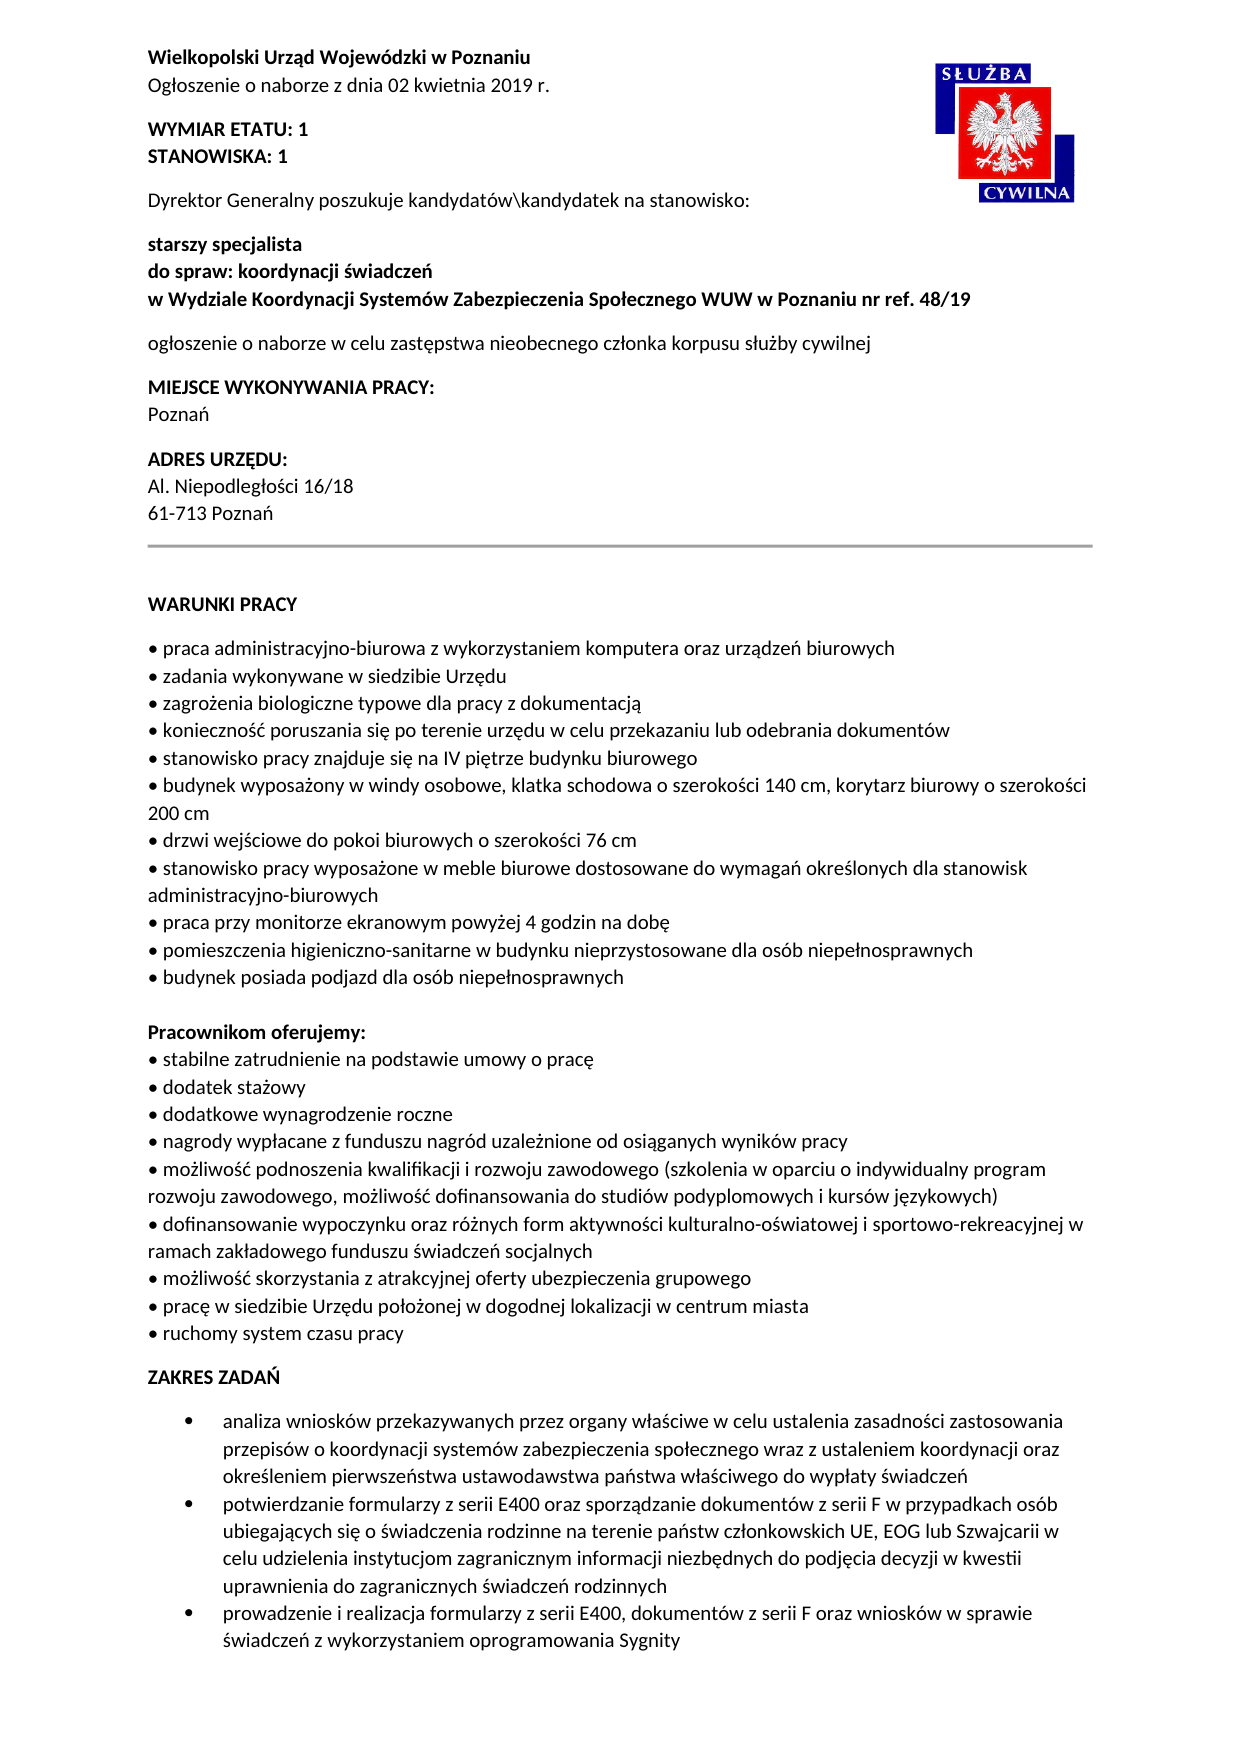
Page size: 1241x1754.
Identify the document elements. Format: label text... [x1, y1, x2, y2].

text Dyrektor Generalny poszukuje kandydatów\kandydatek na stanowisko: [148, 187, 1093, 213]
text ZAKRES ZADAŃ [148, 1364, 1093, 1390]
text ogłoszenie o naborze w celu zastępstwa nieobecnego członka korpusu służby cywilnej [148, 330, 1093, 356]
text WYMIAR ETATU: 1 [148, 116, 1093, 141]
text starszy specjalista [148, 231, 1093, 257]
text • praca administracyjno-biurowa z wykorzystaniem komputera oraz urządzeń biurowych • zadania wykonywane w siedzibie Urzędu • zagrożenia biologiczne typowe dla pracy z dokumentacją • konieczność poruszania się po terenie urzędu w celu przekazaniu lub odebrania dokumentów • stanowisko pracy znajduje się na IV piętrze budynku biurowego • budynek wyposażony w windy osobowe, klatka schodowa o szerokości 140 cm, korytarz biurowy o szerokości 200 cm • drzwi wejściowe do pokoi biurowych o szerokości 76 cm • stanowisko pracy wyposażone w meble biurowe dostosowane do wymagań określonych dla stanowisk administracyjno-biurowych • praca przy monitorze ekranowym powyżej 4 godzin na dobę • pomieszczenia higieniczno-sanitarne w budynku nieprzystosowane dla osób niepełnosprawnych • budynek posiada podjazd dla osób niepełnosprawnych Pracownikom oferujemy: • stabilne zatrudnienie na podstawie umowy o pracę • dodatek stażowy • dodatkowe wynagrodzenie roczne • nagrody wypłacane z funduszu nagród uzależnione od osiąganych wyników pracy • możliwość podnoszenia kwalifikacji i rozwoju zawodowego (szkolenia w oparciu o indywidualny program rozwoju zawodowego, możliwość dofinansowania do studiów podyplomowych i kursów językowych) • dofinansowanie wypoczynku oraz różnych form aktywności kulturalno-oświatowej i sportowo-rekreacyjnej w ramach zakładowego funduszu świadczeń socjalnych • możliwość skorzystania z atrakcyjnej oferty ubezpieczenia grupowego • pracę w siedzibie Urzędu położonej w dogodnej lokalizacji w centrum miasta • ruchomy system czasu pracy [148, 636, 1093, 1346]
text ADRES URZĘDU: [148, 446, 1093, 471]
text Wielkopolski Urząd Wojewódzki w Poznaniu [148, 44, 1093, 70]
text w Wydziale Koordynacji Systemów Zabezpieczenia Społecznego WUW w Poznaniu nr ref. 48/19 [148, 286, 1093, 312]
picture [932, 97, 1079, 116]
list prowadzenie i realizacja formularzy z serii E400, dokumentów z serii F oraz wniosków w sprawie świadczeń z wykorzystaniem oprogramowania Sygnity [185, 1600, 1093, 1653]
list analiza wniosków przekazywanych przez organy właściwe w celu ustalenia zasadności zastosowania przepisów o koordynacji systemów zabezpieczenia społecznego wraz z ustaleniem koordynacji oraz określeniem pierwszeństwa ustawodawstwa państwa właściwego do wypłaty świadczeń [185, 1408, 1093, 1489]
picture [932, 169, 1079, 187]
text Ogłoszenie o naborze z dnia 02 kwietnia 2019 r. [148, 72, 1093, 97]
text WARUNKI PRACY [148, 591, 1093, 617]
text do spraw: koordynacji świadczeń [148, 259, 1093, 284]
text STANOWISKA: 1 [148, 143, 1093, 169]
text MIEJSCE WYKONYWANIA PRACY: [148, 374, 1093, 400]
text Poznań [148, 402, 1093, 427]
text Al. Niepodległości 16/18 61-713 Poznań [148, 473, 1093, 526]
list potwierdzanie formularzy z serii E400 oraz sporządzanie dokumentów z serii F w przypadkach osób ubiegających się o świadczenia rodzinne na terenie państw członkowskich UE, EOG lub Szwajcarii w celu udzielenia instytucjom zagranicznym informacji niezbędnych do podjęcia decyzji w kwestii uprawnienia do zagranicznych świadczeń rodzinnych [185, 1491, 1093, 1598]
